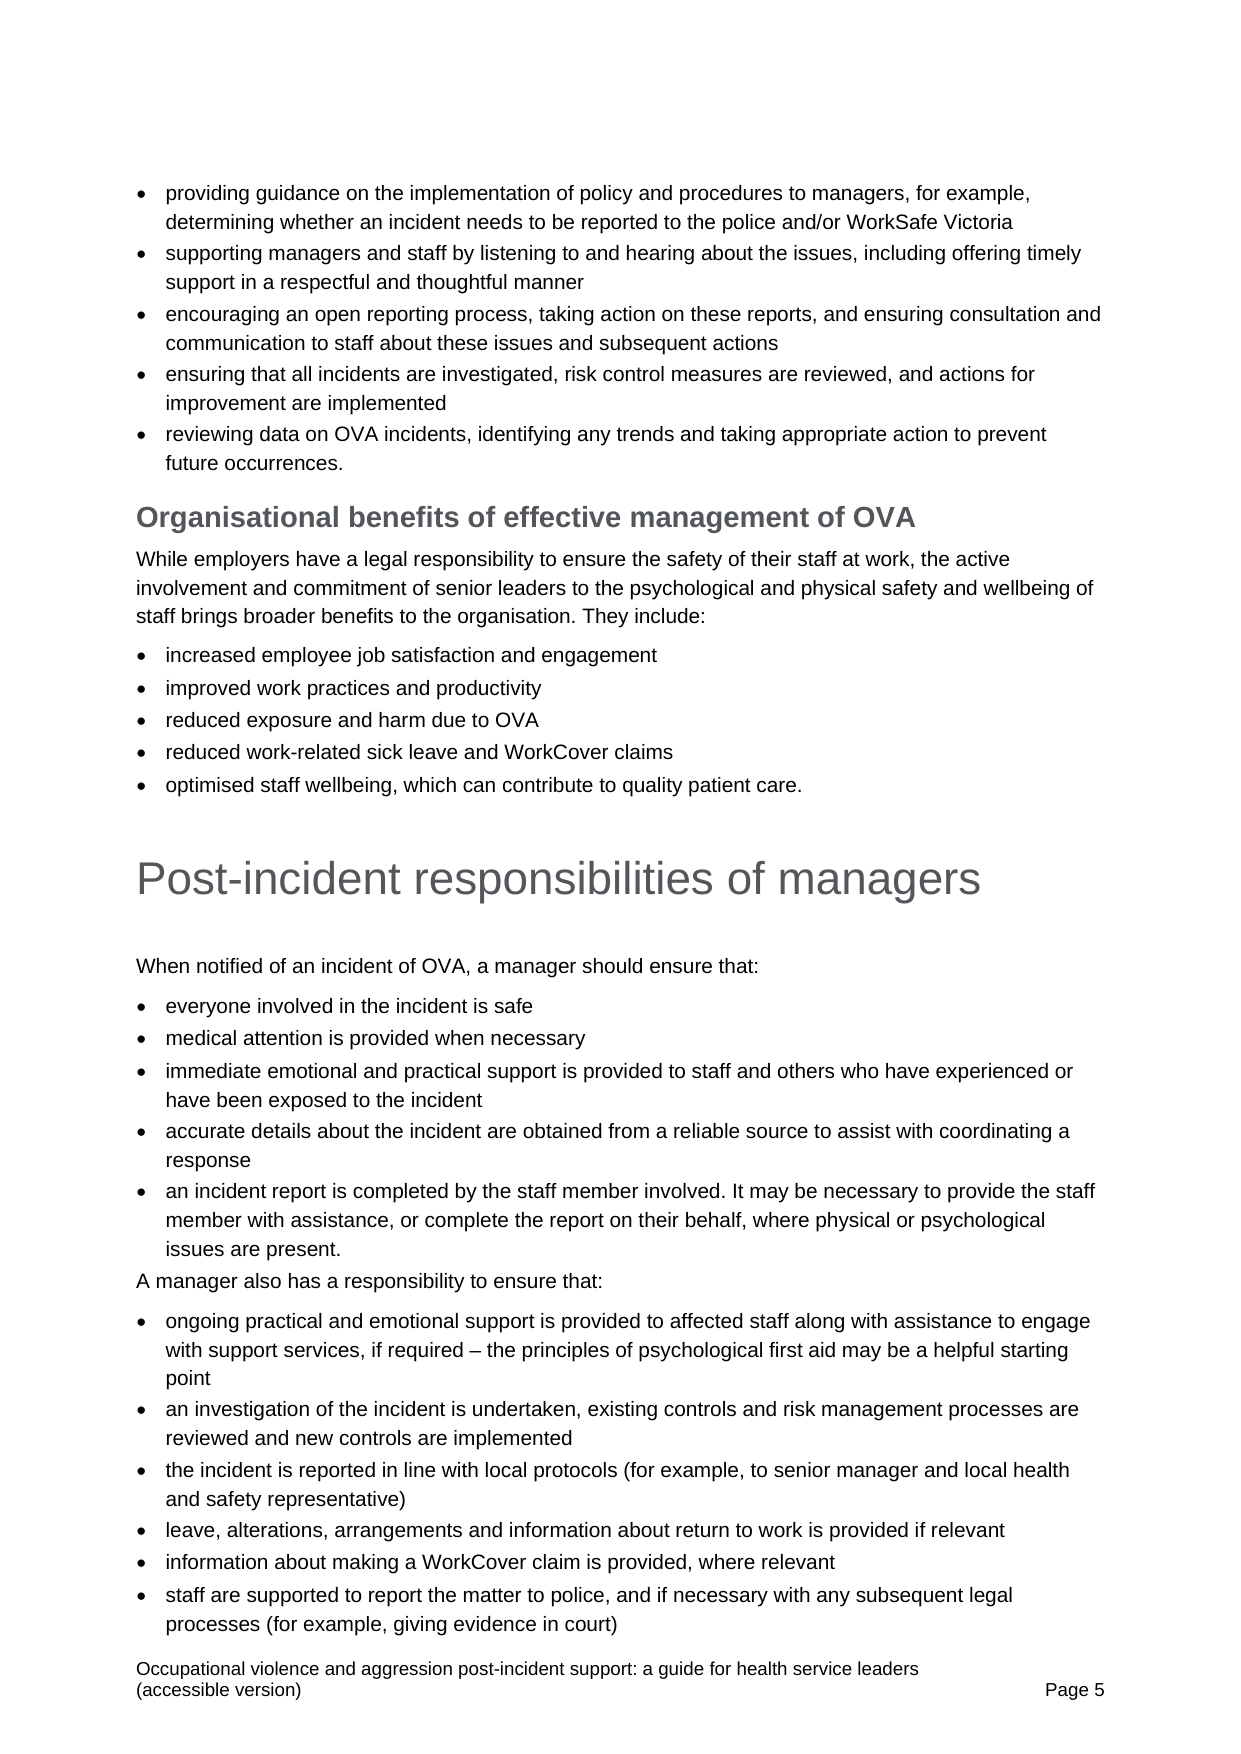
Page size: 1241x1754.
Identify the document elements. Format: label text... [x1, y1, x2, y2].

subtitle Organisational benefits of effective management of OVA [136, 500, 1104, 534]
text providing guidance on the implementation of policy and procedures to managers, for example, determining whether an incident needs to be reported to the police and/or WorkSafe Victoria [136, 177, 1104, 233]
text an investigation of the incident is undertaken, existing controls and risk management processes are reviewed and new controls are implemented [136, 1394, 1104, 1450]
text encouraging an open reporting process, taking action on these reports, and ensuring consultation and communication to staff about these issues and subsequent actions [136, 298, 1104, 354]
text information about making a WorkCover claim is provided, where relevant [136, 1547, 1104, 1575]
text an incident report is completed by the staff member involved. It may be necessary to provide the staff member with assistance, or complete the report on their behalf, where physical or psychological issues are present. [136, 1176, 1104, 1260]
text accurate details about the incident are obtained from a reliable source to assist with coordinating a response [136, 1116, 1104, 1172]
text improved work practices and productivity [136, 672, 1104, 700]
text supporting managers and staff by listening to and hearing about the issues, including offering timely support in a respectful and thoughtful manner [136, 238, 1104, 294]
text staff are supported to report the matter to police, and if necessary with any subsequent legal processes (for example, giving evidence in court) [136, 1579, 1104, 1635]
text reviewing data on OVA incidents, identifying any trends and taking appropriate action to prevent future occurrences. [136, 419, 1104, 475]
text ongoing practical and emotional support is provided to affected staff along with assistance to engage with support services, if required – the principles of psychological first aid may be a helpful starting point [136, 1305, 1104, 1389]
text medical attention is provided when necessary [136, 1023, 1104, 1051]
text leave, alterations, arrangements and information about return to work is provided if relevant [136, 1514, 1104, 1543]
text increased employee job satisfaction and engagement [136, 640, 1104, 668]
text reduced work-related sick leave and WorkCover claims [136, 737, 1104, 765]
text everyone involved in the incident is safe [136, 991, 1104, 1019]
text While employers have a legal responsibility to ensure the safety of their staff at work, the active involvement and commitment of senior leaders to the psychological and physical safety and wellbeing of staff brings broader benefits to the organisation. They include: [136, 543, 1104, 627]
text optimised staff wellbeing, which can contribute to quality patient care. [136, 769, 1104, 797]
text A manager also has a responsibility to ensure that: [136, 1264, 1104, 1293]
text the incident is reported in line with local protocols (for example, to senior manager and local health and safety representative) [136, 1454, 1104, 1510]
subtitle Post-incident responsibilities of managers [136, 851, 1104, 904]
text ensuring that all incidents are investigated, risk control measures are reviewed, and actions for improvement are implemented [136, 358, 1104, 415]
text When notified of an incident of OVA, a manager should ensure that: [136, 950, 1104, 978]
text immediate emotional and practical support is provided to staff and others who have experienced or have been exposed to the incident [136, 1055, 1104, 1111]
text reduced exposure and harm due to OVA [136, 704, 1104, 733]
